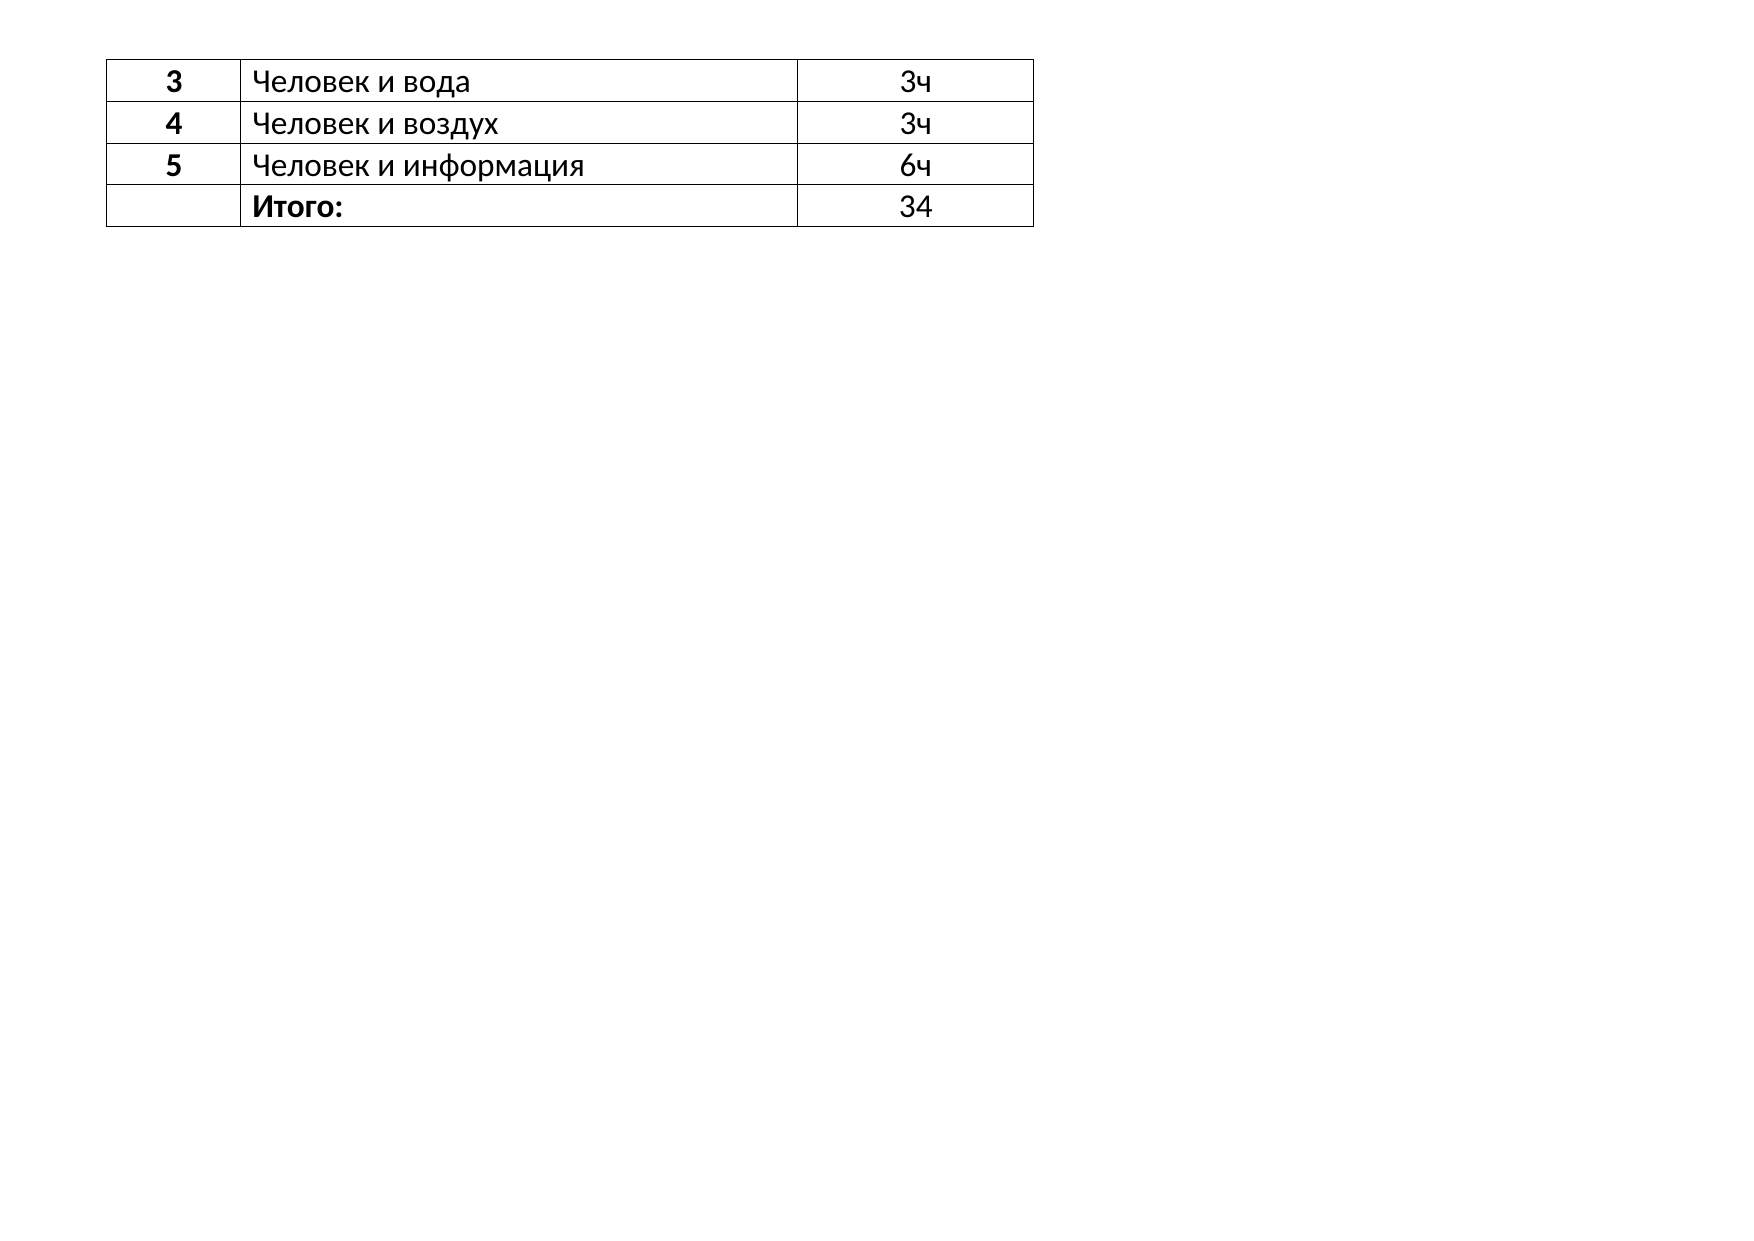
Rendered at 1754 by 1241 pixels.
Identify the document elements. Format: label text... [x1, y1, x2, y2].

table_cell Человек и вода [241, 60, 797, 101]
table_cell 3ч [798, 102, 1033, 143]
table_cell Человек и воздух [241, 102, 797, 143]
table_cell 34 [798, 185, 1033, 226]
table_cell Итого: [241, 185, 797, 226]
table_cell [107, 185, 240, 226]
table_cell 3 [107, 60, 240, 101]
table_cell Человек и информация [241, 144, 797, 184]
table_cell 3ч [798, 60, 1033, 101]
table_cell 4 [107, 102, 240, 143]
table_cell 5 [107, 144, 240, 184]
table_cell 6ч [798, 144, 1033, 184]
